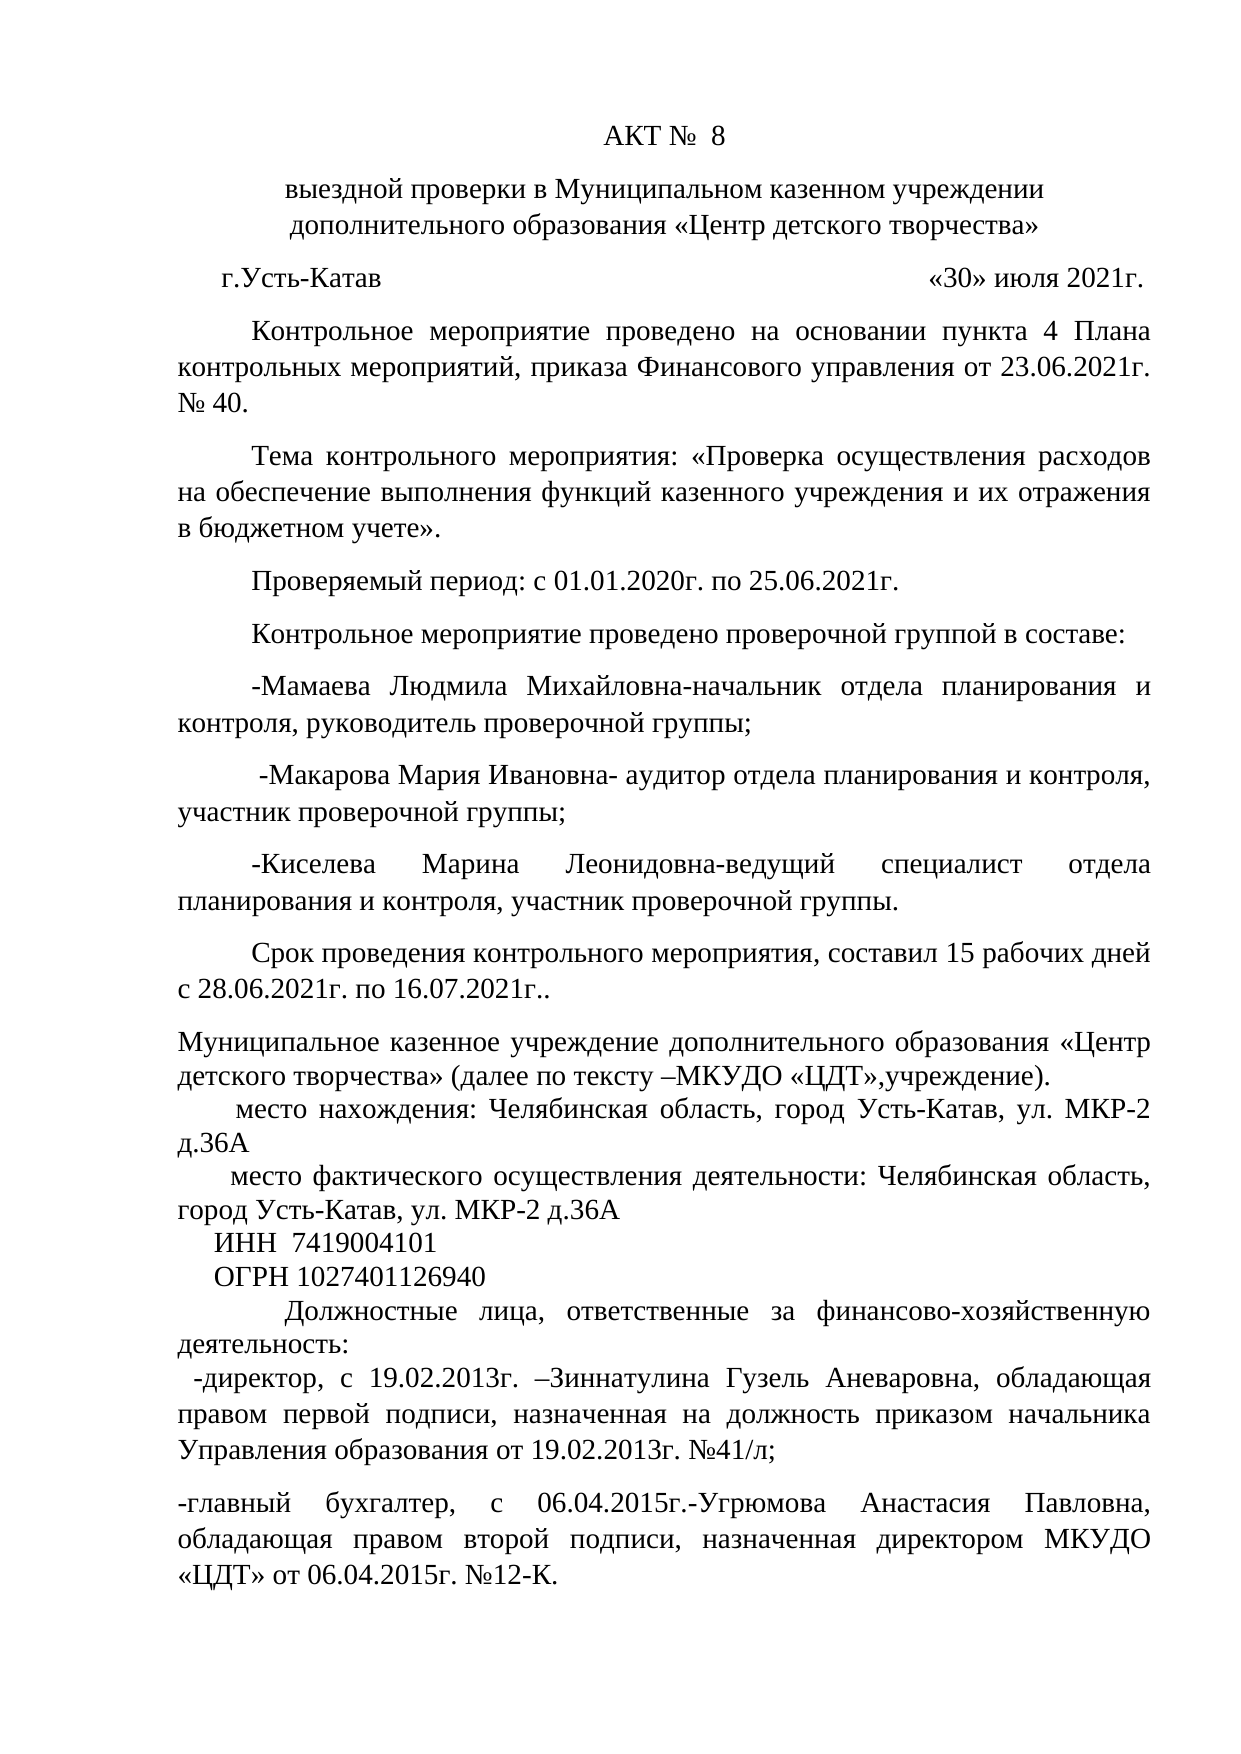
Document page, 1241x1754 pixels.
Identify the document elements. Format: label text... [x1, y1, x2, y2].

text -главный бухгалтер, с 06.04.2015г.-Угрюмова Анастасия Павловна, обладающая правом второй подписи, назначенная директором МКУДО «ЦДТ» от 06.04.2015г. №12-К. [177, 1485, 1152, 1591]
text г.Усть-Катав «30» июля 2021г. [177, 260, 1152, 293]
text АКТ № 8 [177, 118, 1152, 152]
text ОГРН 1027401126940 [177, 1259, 1152, 1293]
text -Киселева Марина Леонидовна-ведущий специалист отдела планирования и контроля, участник проверочной группы. [177, 846, 1152, 916]
text ИНН 7419004101 [177, 1226, 1152, 1259]
text Срок проведения контрольного мероприятия, составил 15 рабочих дней с 28.06.2021г. по 16.07.2021г.. [177, 935, 1152, 1005]
text Контрольное мероприятие проведено проверочной группой в составе: [177, 616, 1152, 649]
text выездной проверки в Муниципальном казенном учреждении дополнительного образования «Центр детского творчества» [177, 171, 1152, 241]
text Муниципальное казенное учреждение дополнительного образования «Центр детского творчества» (далее по тексту –МКУДО «ЦДТ»,учреждение). [177, 1024, 1152, 1091]
text -Мамаева Людмила Михайловна-начальник отдела планирования и контроля, руководитель проверочной группы; [177, 668, 1152, 738]
text место нахождения: Челябинская область, город Усть-Катав, ул. МКР-2 д.36А [177, 1091, 1152, 1158]
text Контрольное мероприятие проведено на основании пункта 4 Плана контрольных мероприятий, приказа Финансового управления от 23.06.2021г. № 40. [177, 313, 1152, 418]
text Проверяемый период: с 01.01.2020г. по 25.06.2021г. [177, 563, 1152, 596]
text -Макарова Мария Ивановна- аудитор отдела планирования и контроля, участник проверочной группы; [177, 757, 1152, 827]
text -директор, с 19.02.2013г. –Зиннатулина Гузель Аневаровна, обладающая правом первой подписи, назначенная на должность приказом начальника Управления образования от 19.02.2013г. №41/л; [177, 1360, 1152, 1466]
text Тема контрольного мероприятия: «Проверка осуществления расходов на обеспечение выполнения функций казенного учреждения и их отражения в бюджетном учете». [177, 438, 1152, 544]
text Должностные лица, ответственные за финансово-хозяйственную деятельность: [177, 1293, 1152, 1360]
text место фактического осуществления деятельности: Челябинская область, город Усть-Катав, ул. МКР-2 д.36А [177, 1158, 1152, 1226]
